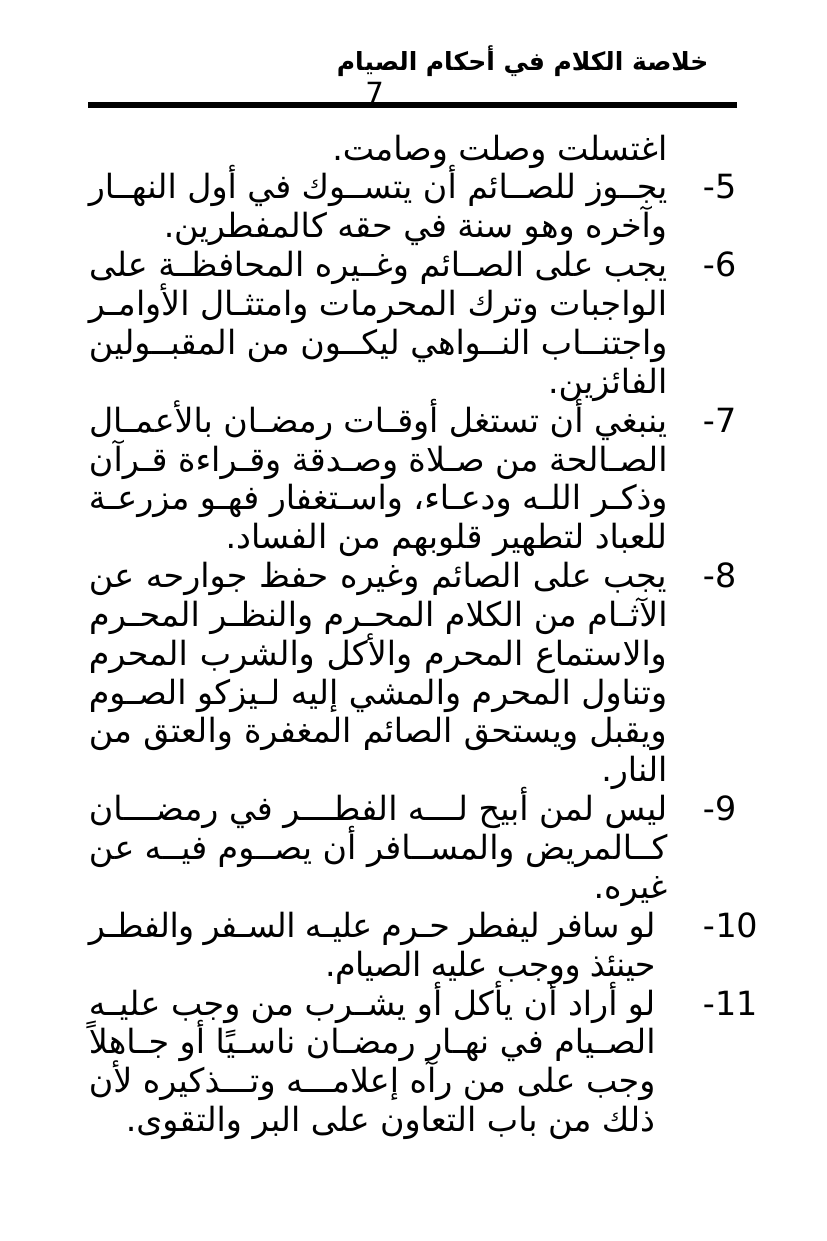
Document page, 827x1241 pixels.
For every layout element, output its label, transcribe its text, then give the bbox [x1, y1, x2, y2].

list ينبغي أن تستغل أوقات رمضان بالأعمال الصالحة من صلاة وصدقة وقراءة قرآن وذكر الله ودعاء، واستغفار فهو مزرعة للعباد لتطهير قلوبهم من الفساد. [89, 401, 703, 557]
list لو أراد أن يأكل أو يشرب من وجب عليه الصيام في نهار رمضان ناسيًا أو جاهلاً وجب على من رآه إعلامه وتذكيره لأن ذلك من باب التعاون على البر والتقوى. [89, 984, 703, 1139]
list يجوز للصائم أن يتسوك في أول النهار وآخره وهو سنة في حقه كالمفطرين. [89, 168, 703, 246]
list ليس لمن أبيح له الفطر في رمضان كالمريض والمسافر أن يصوم فيه عن غيره. [89, 790, 703, 906]
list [89, 129, 703, 168]
list يجب على الصائم وغيره المحافظة على الواجبات وترك المحرمات وامتثال الأوامر واجتناب النواهي ليكون من المقبولين الفائزين. [89, 246, 703, 401]
list لو سافر ليفطر حرم عليه السفر والفطر حينئذ ووجب عليه الصيام. [89, 906, 703, 984]
list يجب على الصائم وغيره حفظ جوارحه عن الآثام من الكلام المحرم والنظر المحرم والاستماع المحرم والأكل والشرب المحرم وتناول المحرم والمشي إليه ليزكو الصوم ويقبل ويستحق الصائم المغفرة والعتق من النار. [89, 557, 703, 790]
